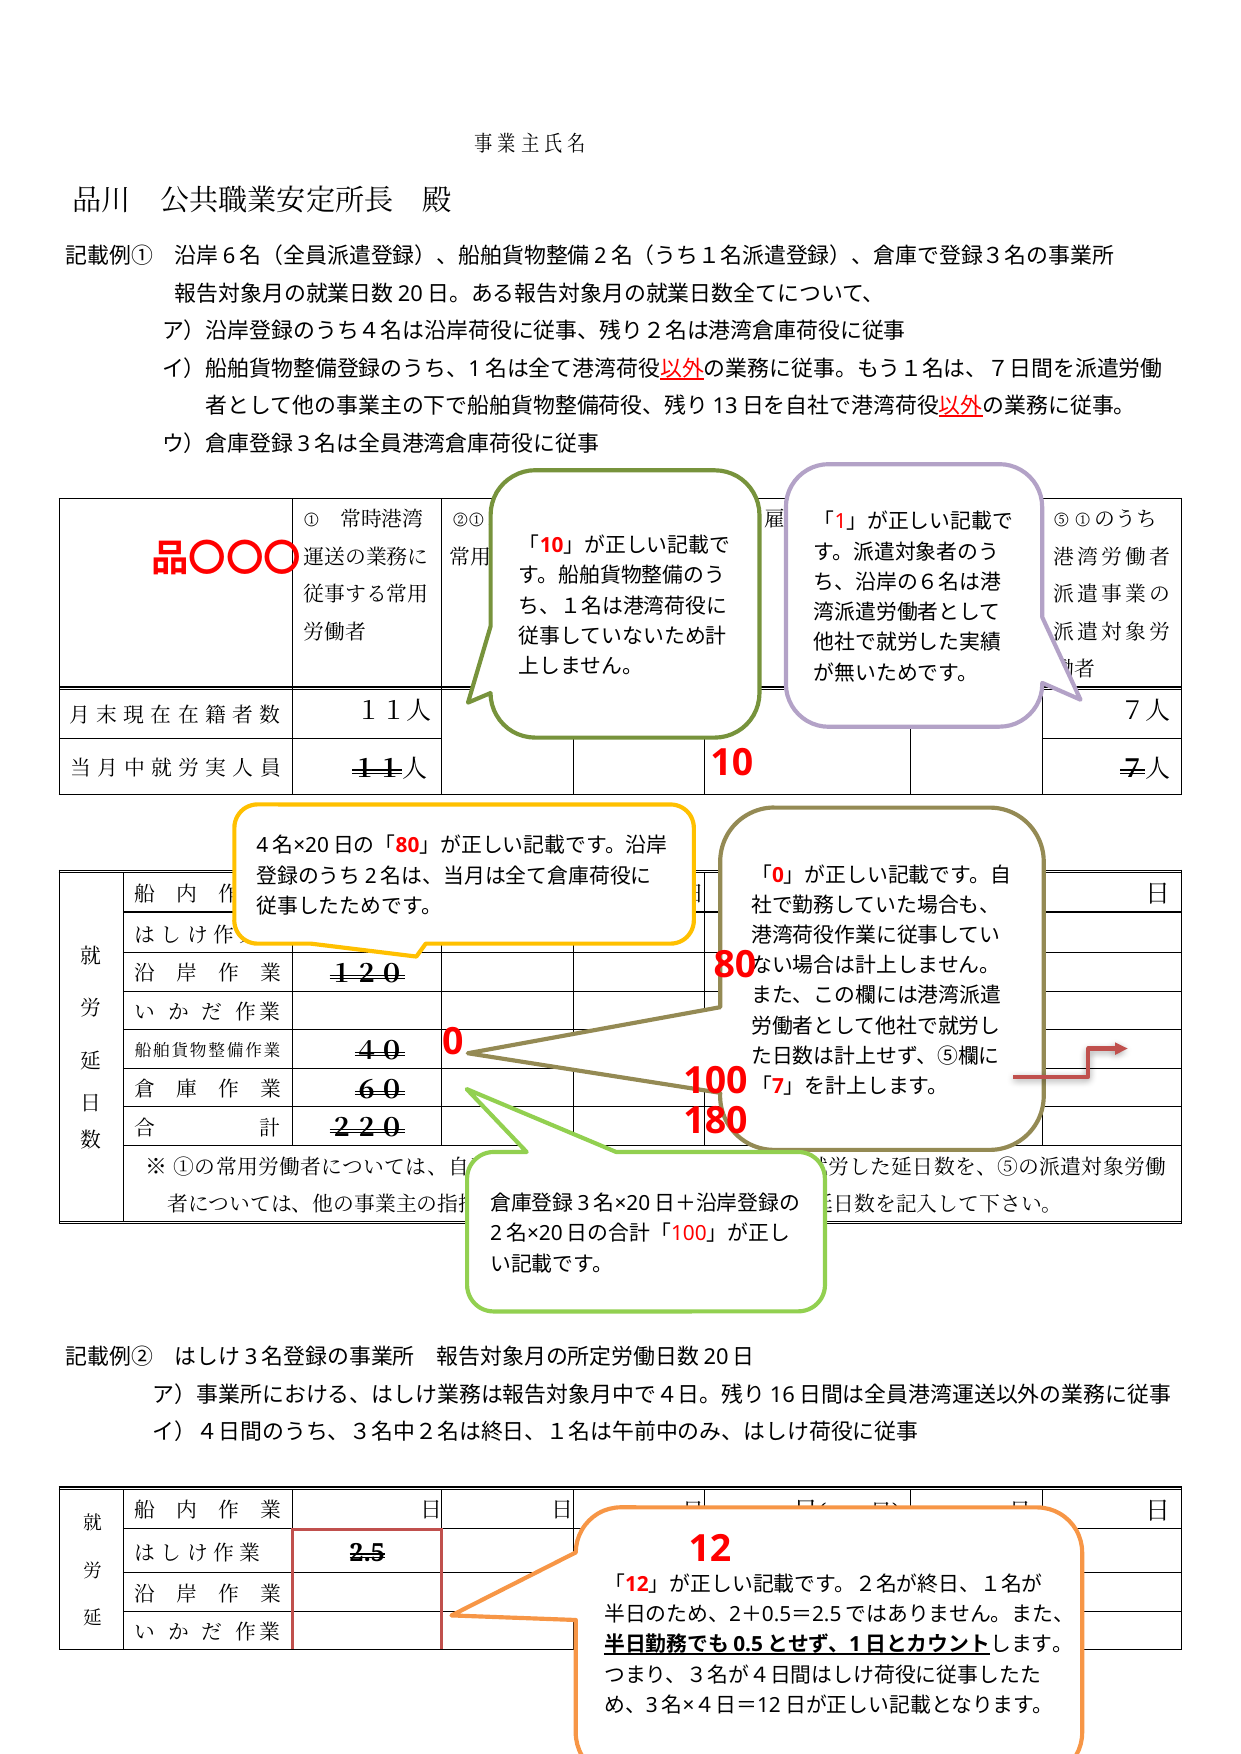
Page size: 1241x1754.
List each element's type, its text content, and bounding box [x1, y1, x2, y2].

table_cell １１人 [293, 739, 441, 793]
table_header 日( 日) [705, 873, 718, 911]
table_cell [443, 1573, 528, 1611]
table_cell 沿 岸 作 業 [124, 953, 292, 991]
table_cell [294, 1612, 440, 1649]
table_cell 合 計 [124, 1107, 292, 1145]
table_cell [1046, 1069, 1181, 1106]
table_cell [443, 1529, 573, 1572]
table_cell [705, 690, 910, 793]
table_cell １１人 [293, 690, 441, 738]
table_header 日 [1043, 1490, 1181, 1528]
text 品川 公共職業安定所長 殿 [43, 160, 1240, 235]
table_header 就 労 延 日 数 [60, 873, 123, 1221]
table_cell 月末現在在籍者数 [60, 690, 292, 738]
table_cell ( ) [705, 953, 718, 991]
table_cell [293, 946, 353, 952]
table_header 日 [574, 1490, 704, 1528]
text 者として他の事業主の下で船舶貨物整備荷役、残り13日を自社で港湾荷役以外の業務に従事。 [118, 385, 1240, 423]
table_cell [442, 953, 573, 991]
table_cell ７人 [1043, 690, 1181, 738]
table_header ⑤ ①のうち 港湾労働者派遣事業の派遣対象労働者 [1044, 499, 1181, 686]
table_cell 沿 岸 作 業 [124, 1573, 291, 1611]
text 記載例② はしけ3名登録の事業所 報告対象月の所定労働日数20日 [43, 1336, 1240, 1374]
table_cell [443, 1612, 573, 1649]
text ウ）倉庫登録3名は全員港湾倉庫荷役に従事 [118, 423, 1240, 460]
table_cell ６０ [293, 1069, 441, 1106]
table_header ②①以外の 常用労働者 [442, 499, 491, 686]
table_cell [1046, 1030, 1181, 1068]
table_header 就 労 延 日 数 [60, 1490, 123, 1649]
table_cell [442, 946, 573, 952]
table_cell [574, 740, 704, 793]
table_cell [911, 702, 1042, 793]
table_cell ※ ①の常用労働者については、自己の指揮命令の下港湾運送の業務に就労した延日数を、⑤の派遣対象労働 者については、他の事業主の指揮命令の下港湾運送の業務に就労した延日数を記入して下さい。 [812, 1146, 1181, 1221]
table_cell ７人 [1043, 739, 1181, 793]
table_header 日 [911, 1490, 1042, 1505]
text イ）４日間のうち、３名中２名は終日、１名は午前中のみ、はしけ荷役に従事 [43, 1411, 1240, 1449]
text 記載例① 沿岸6名（全員派遣登録）、船舶貨物整備2名（うち１名派遣登録）、倉庫で登録３名の事業所 [43, 235, 1240, 273]
table_cell [518, 1107, 573, 1131]
table_header 日 [1046, 873, 1181, 911]
table_cell 2.5 [294, 1531, 440, 1572]
table_cell い か だ 作業 [124, 1612, 291, 1649]
table_cell [423, 946, 441, 952]
table_cell [1046, 992, 1181, 1029]
table_cell [442, 1069, 573, 1106]
table_cell ( ) [705, 913, 718, 952]
table_cell [574, 1529, 579, 1541]
table_cell [442, 992, 573, 1029]
table_cell ( ) [705, 1093, 718, 1106]
table_cell [1046, 913, 1181, 952]
table_cell は し け 作 業 [124, 913, 292, 952]
table_header 日 [293, 1490, 441, 1528]
table_cell ( ) [705, 1117, 745, 1145]
table_cell [442, 1030, 573, 1068]
table_cell [442, 1107, 516, 1145]
table_cell 当月中就労実人員 [60, 739, 292, 793]
table_cell [574, 1073, 704, 1106]
table_header 船 内 作 業 [124, 873, 232, 911]
table_header 日 [442, 1490, 573, 1528]
table_cell [574, 953, 704, 991]
table_cell ( ) [705, 992, 718, 1007]
table_cell は し け 作 業 [124, 1529, 291, 1572]
table_header 日( 日) [705, 1490, 910, 1505]
table_cell [1085, 1573, 1181, 1611]
table_cell １２０ [293, 953, 441, 991]
table_cell [1043, 1107, 1181, 1145]
table_cell ２２０ [293, 1107, 441, 1145]
table_cell [1046, 953, 1181, 991]
table_cell い か だ 作業 [124, 992, 292, 1029]
table_cell [1085, 1612, 1181, 1649]
text イ）船舶貨物整備登録のうち、1名は全て港湾荷役以外の業務に従事。もう１名は、７日間を派遣労働 [118, 348, 1240, 385]
table_cell ４０ [293, 1030, 441, 1068]
text 事業主氏名 [474, 123, 1240, 160]
table_header [60, 499, 292, 686]
table_cell 倉 庫 作 業 [124, 1069, 292, 1106]
table_cell [294, 1573, 440, 1611]
table_cell [1079, 1529, 1181, 1572]
table_header 船 内 作 業 [124, 1490, 292, 1528]
table_cell [574, 992, 704, 1029]
text 報告対象月の就業日数20日。ある報告対象月の就業日数全てについて、 [43, 273, 1240, 310]
table_cell [293, 992, 441, 1029]
table_cell 船舶貨物整備作業 [124, 1030, 292, 1068]
table_cell [574, 1107, 704, 1145]
text ア）沿岸登録のうち４名は沿岸荷役に従事、残り２名は港湾倉庫荷役に従事 [118, 310, 1240, 348]
table_cell [1019, 1119, 1042, 1145]
table_cell [574, 913, 704, 952]
table_header ① 常時港湾 運送の業務に 従事する常用 労働者 [293, 499, 441, 686]
table_header ④ ④ 日雇労働者 [759, 499, 784, 686]
table_cell [442, 690, 573, 793]
text ア）事業所における、はしけ業務は報告対象月中で４日。残り16日間は全員港湾運送以外の業務に従事 [43, 1374, 1240, 1411]
table_cell ※ ①の常用労働者については、自己の指揮命令の下港湾運送の業務に就労した延日数を、⑤の派遣対象労働 者については、他の事業主の指揮命令の下港湾運送の業務に就労した延日数を記入して下さい。 [124, 1146, 519, 1221]
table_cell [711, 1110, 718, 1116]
